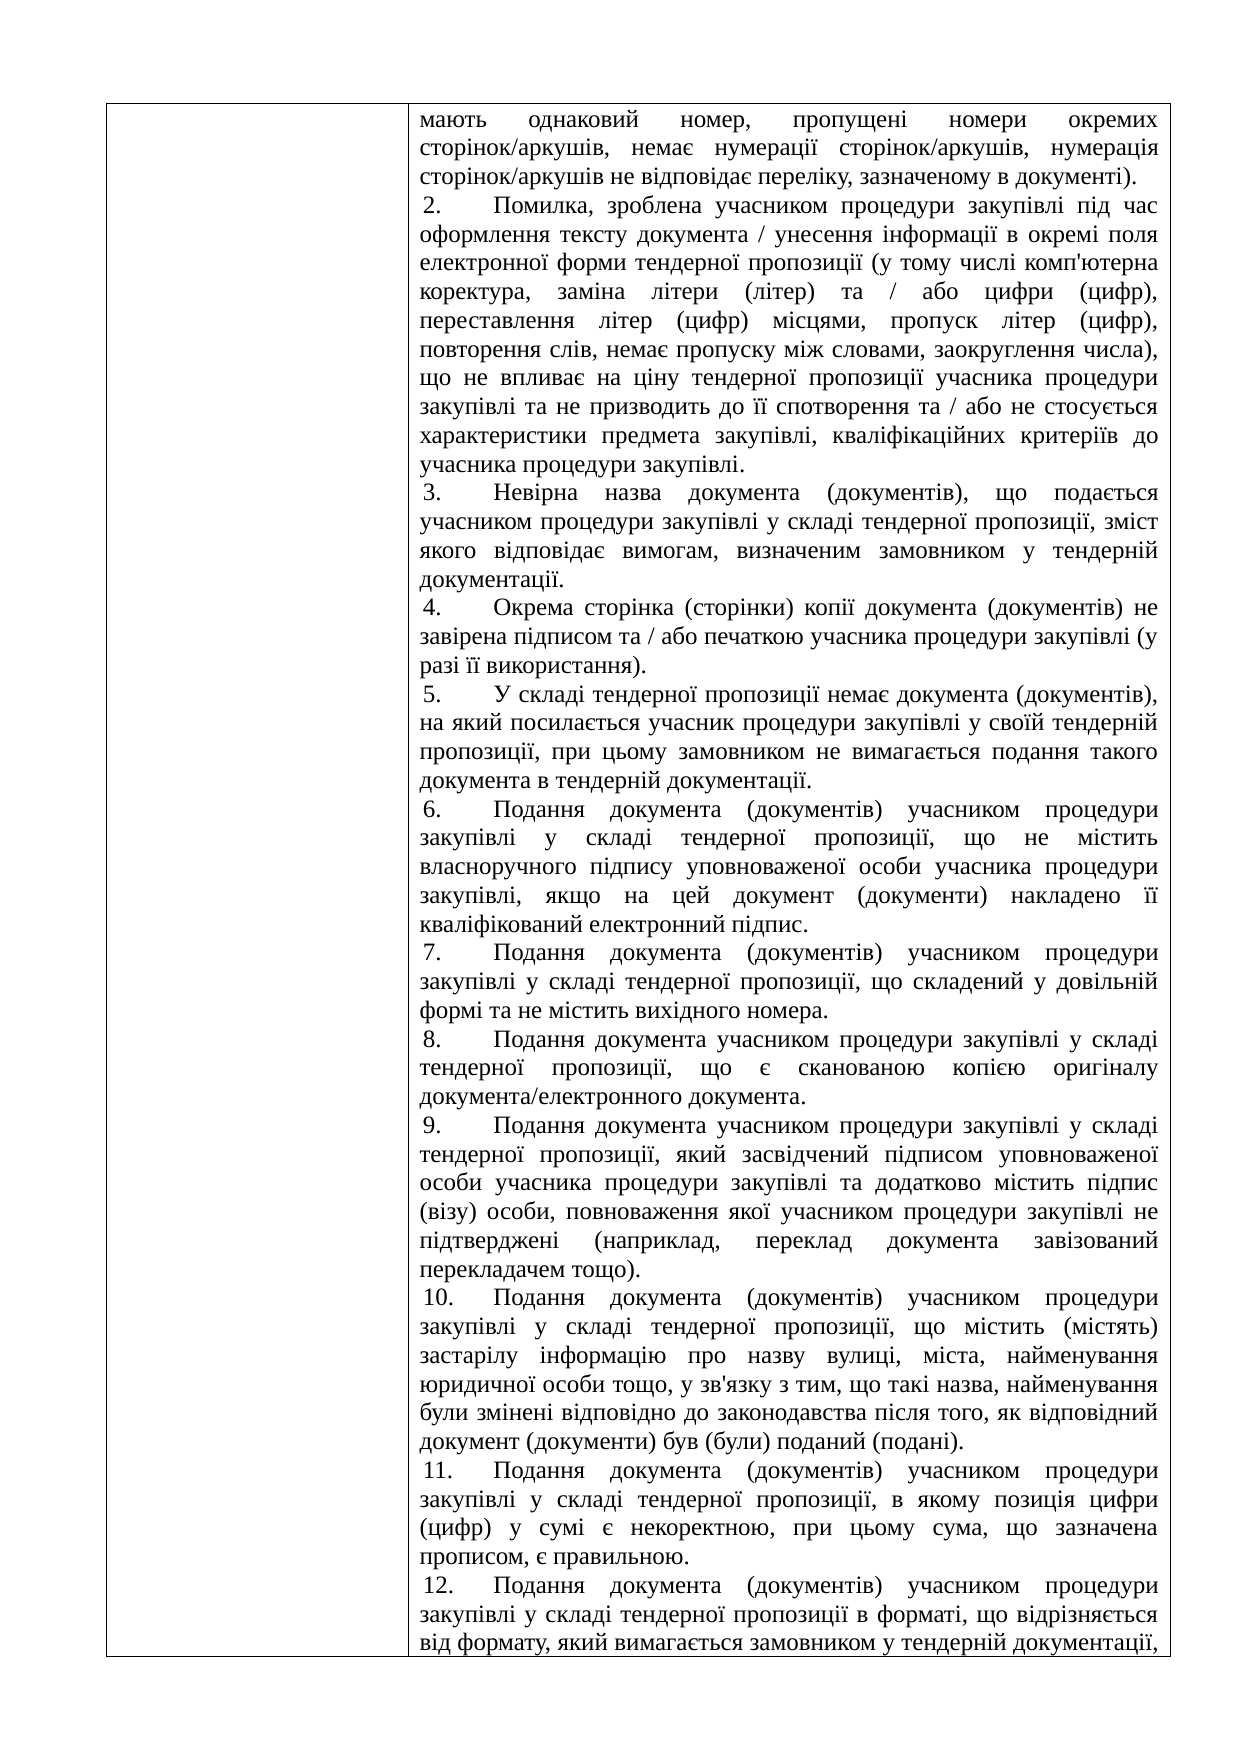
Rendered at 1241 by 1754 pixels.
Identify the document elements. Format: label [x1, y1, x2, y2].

table_cell [409, 104, 1170, 1656]
table_cell [107, 104, 408, 1656]
